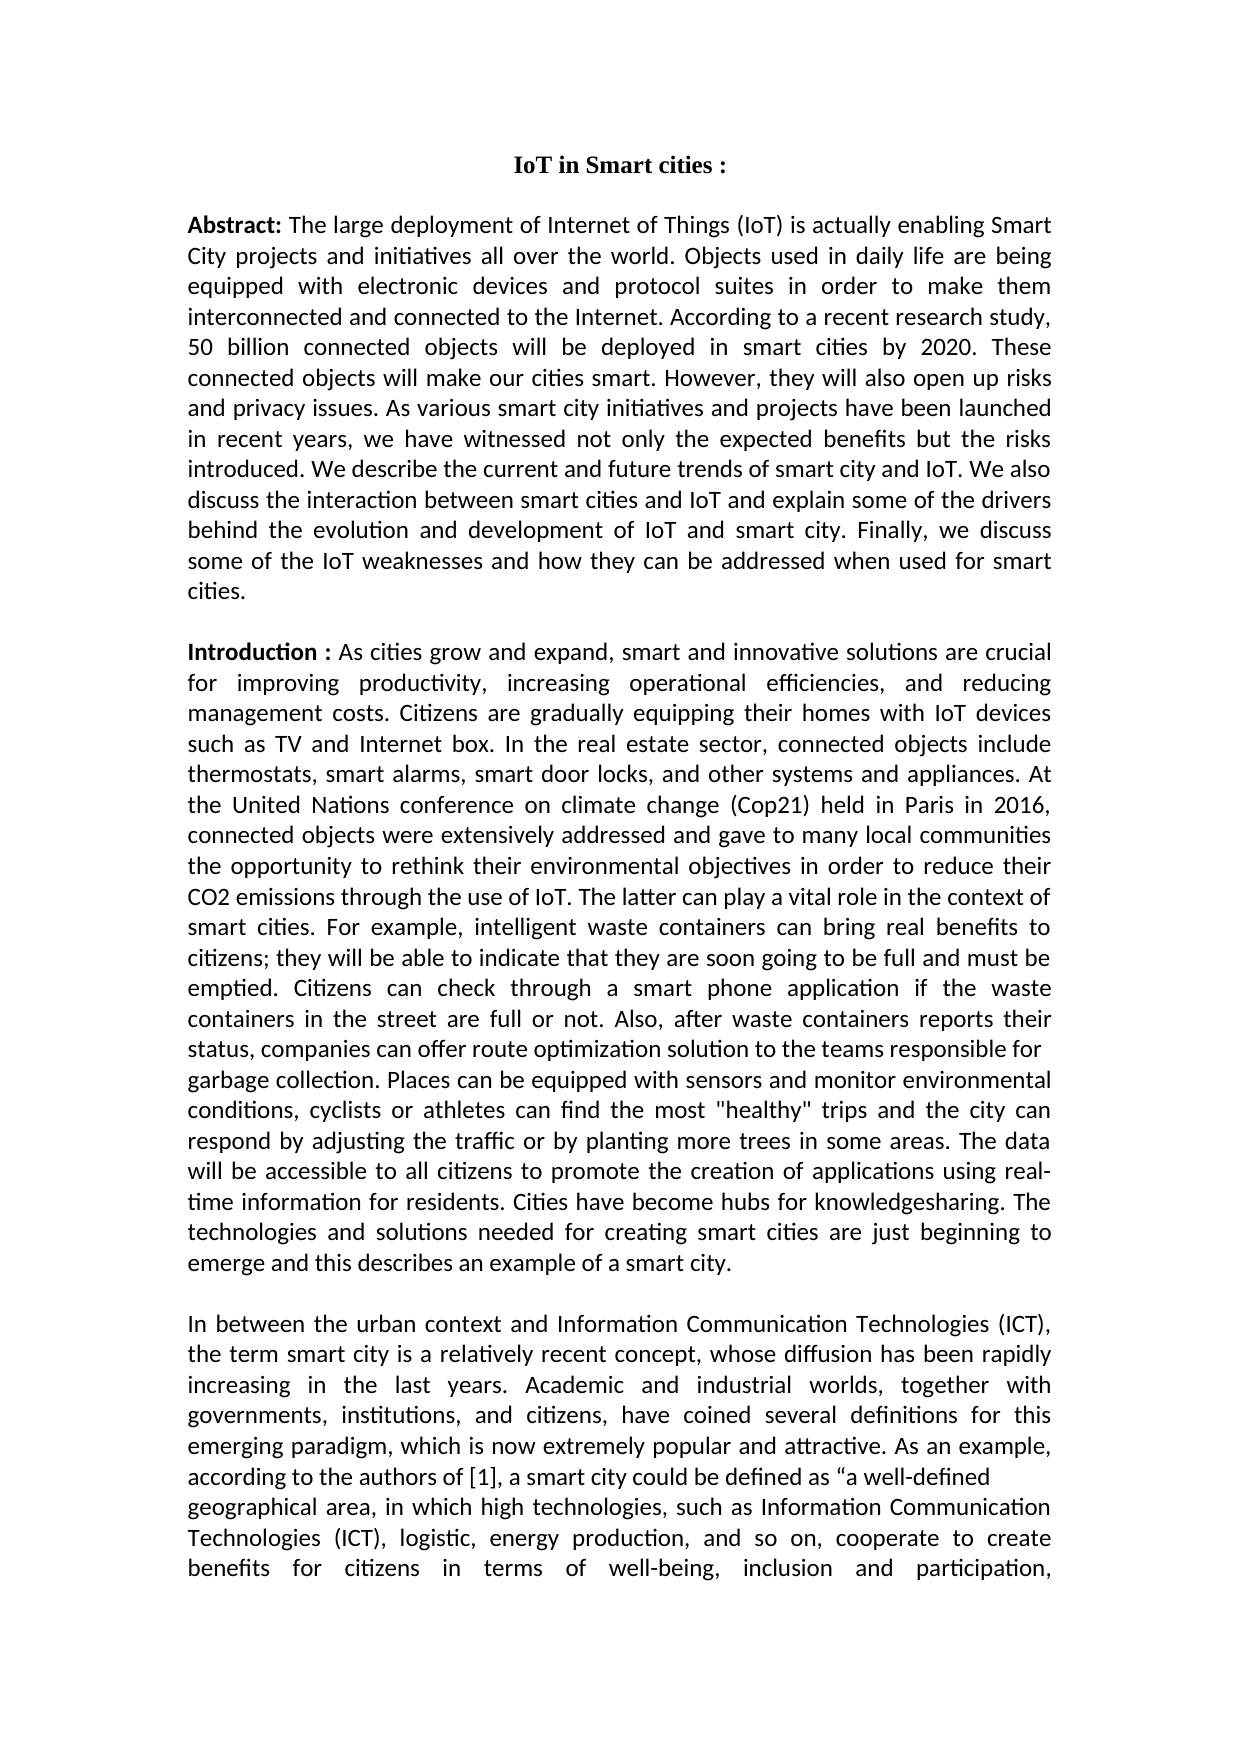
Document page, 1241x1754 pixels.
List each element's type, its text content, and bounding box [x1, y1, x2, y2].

text smart cities. For example, intelligent waste containers can bring real benefits to citizens; they will be able to indicate that they are soon going to be full and must be emptied. Citizens can check through a smart phone application if the waste containers in the street are full or not. Also, after waste containers reports their status, companies can offer route optimization solution to the teams responsible for [187, 911, 1053, 1064]
text Abstract: The large deployment of Internet of Things (IoT) is actually enabling Smart City projects and initiatives all over the world. Objects used in daily life are being equipped with electronic devices and protocol suites in order to make them interconnected and connected to the Internet. According to a recent research study, 50 billion connected objects will be deployed in smart cities by 2020. These connected objects will make our cities smart. However, they will also open up risks and privacy issues. As various smart city initiatives and projects have been launched in recent years, we have witnessed not only the expected benefits but the risks introduced. We describe the current and future trends of smart city and IoT. We also discuss the interaction between smart cities and IoT and explain some of the drivers behind the evolution and development of IoT and smart city. Finally, we discuss some of the IoT weaknesses and how they can be addressed when used for smart cities. [187, 209, 1053, 606]
text garbage collection. Places can be equipped with sensors and monitor environmental conditions, cyclists or athletes can find the most "healthy" trips and the city can respond by adjusting the traffic or by planting more trees in some areas. The data will be accessible to all citizens to promote the creation of applications using real-time information for residents. Cities have become hubs for knowledgesharing. The technologies and solutions needed for creating smart cities are just beginning to emerge and this describes an example of a smart city. [187, 1064, 1053, 1277]
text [187, 1491, 1053, 1583]
text Introduction : As cities grow and expand, smart and innovative solutions are crucial for improving productivity, increasing operational efficiencies, and reducing management costs. Citizens are gradually equipping their homes with IoT devices such as TV and Internet box. In the real estate sector, connected objects include thermostats, smart alarms, smart door locks, and other systems and appliances. At the United Nations conference on climate change (Cop21) held in Paris in 2016, connected objects were extensively addressed and gave to many local communities the opportunity to rethink their environmental objectives in order to reduce their CO2 emissions through the use of IoT. The latter can play a vital role in the context of [187, 637, 1053, 911]
text In between the urban context and Information Communication Technologies (ICT), the term smart city is a relatively recent concept, whose diffusion has been rapidly increasing in the last years. Academic and industrial worlds, together with governments, institutions, and citizens, have coined several definitions for this emerging paradigm, which is now extremely popular and attractive. As an example, according to the authors of [1], a smart city could be defined as “a well-defined [187, 1308, 1053, 1491]
text IoT in Smart cities : [187, 150, 1053, 179]
